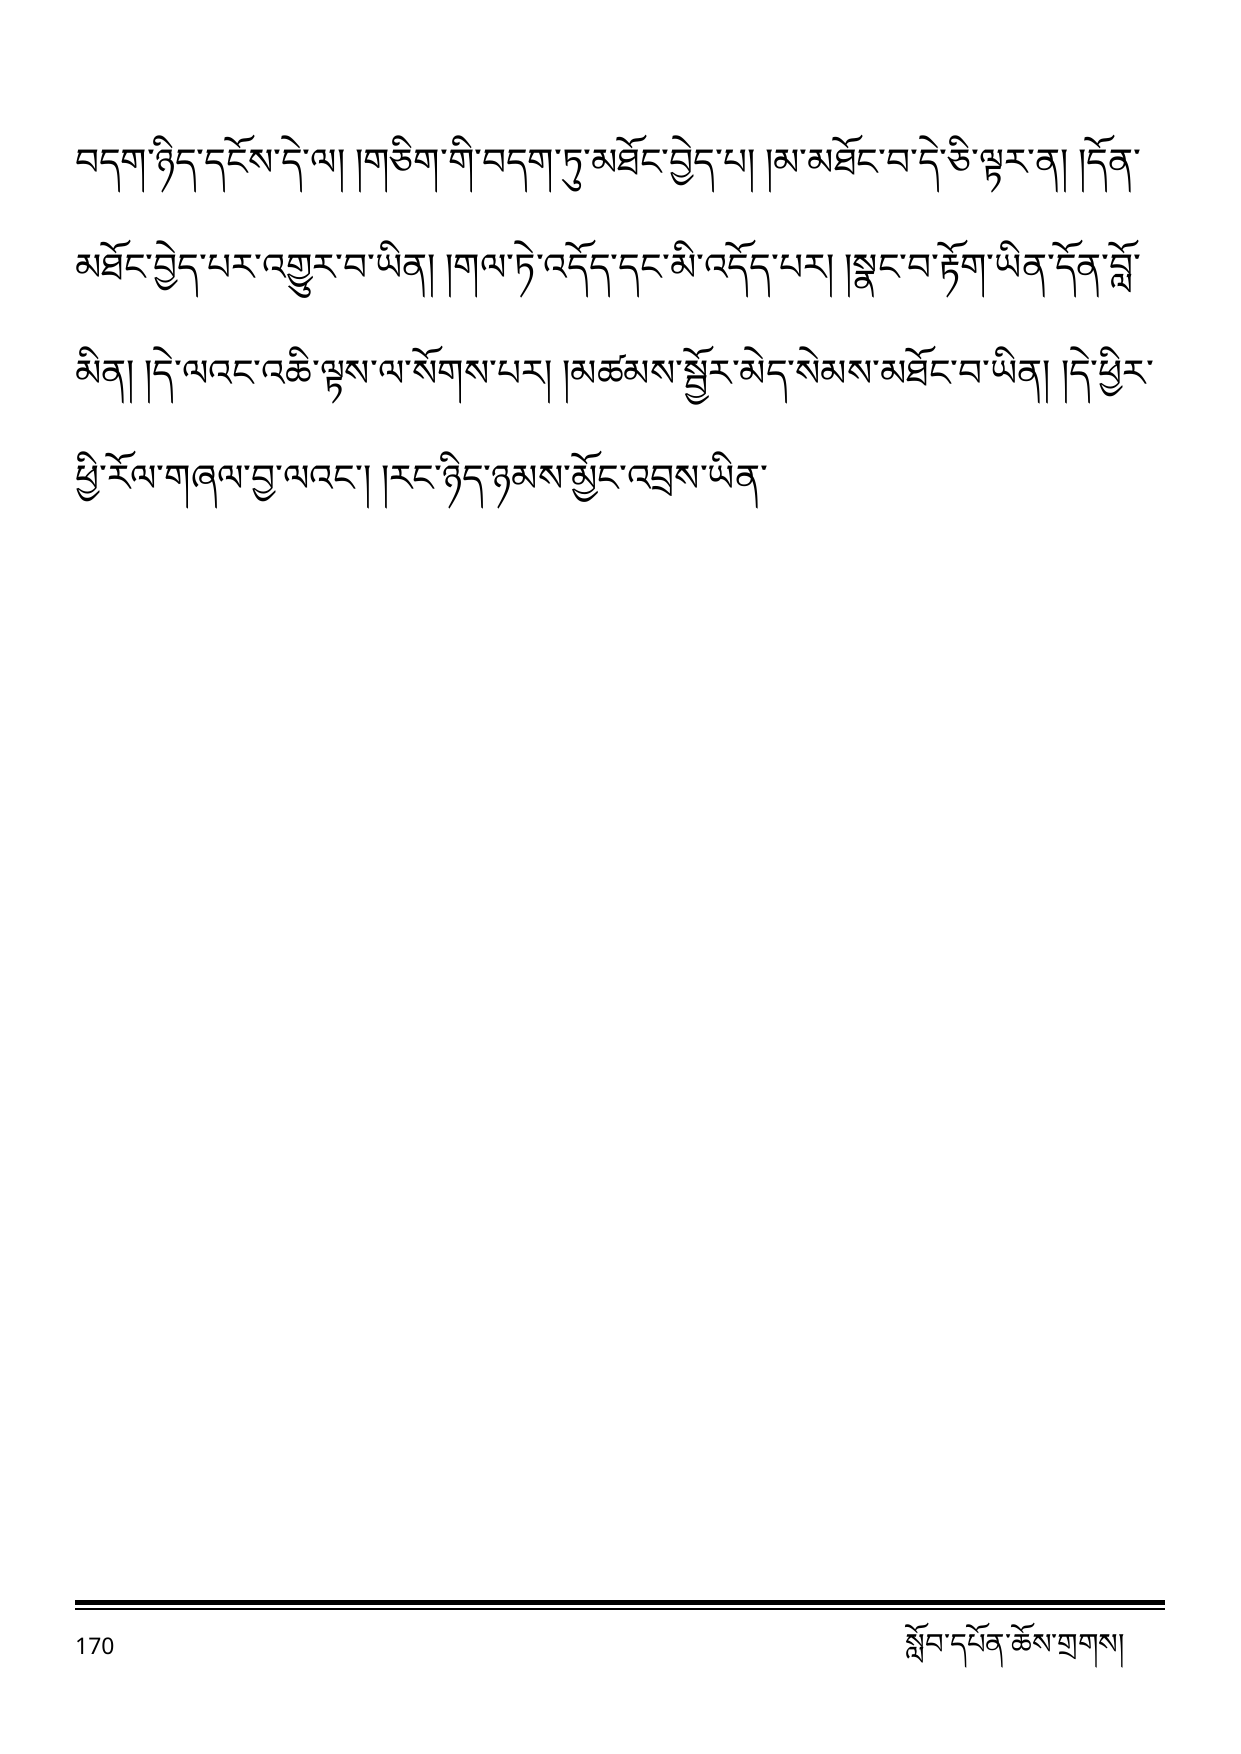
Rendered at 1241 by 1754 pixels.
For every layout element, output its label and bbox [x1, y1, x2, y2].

text [75, 120, 1165, 542]
